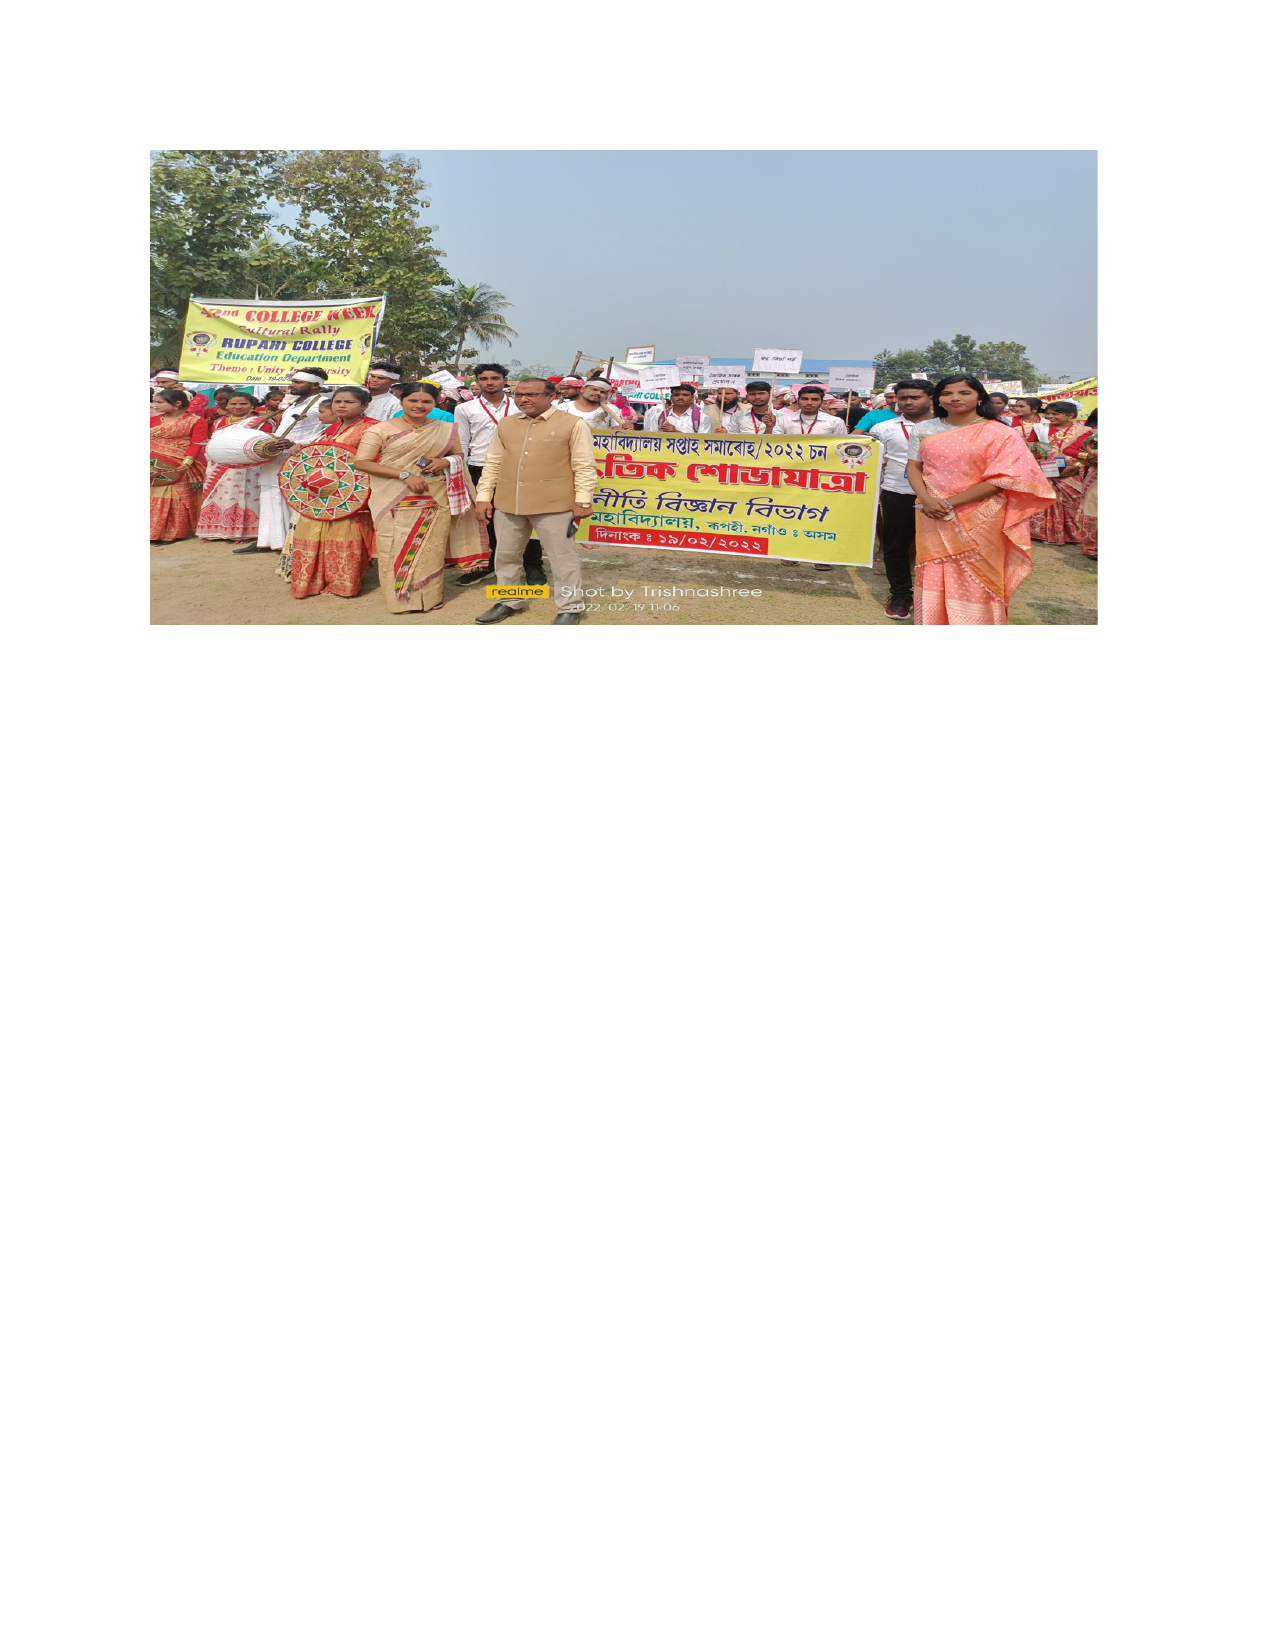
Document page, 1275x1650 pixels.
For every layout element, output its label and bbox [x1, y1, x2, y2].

picture [150, 150, 1098, 625]
